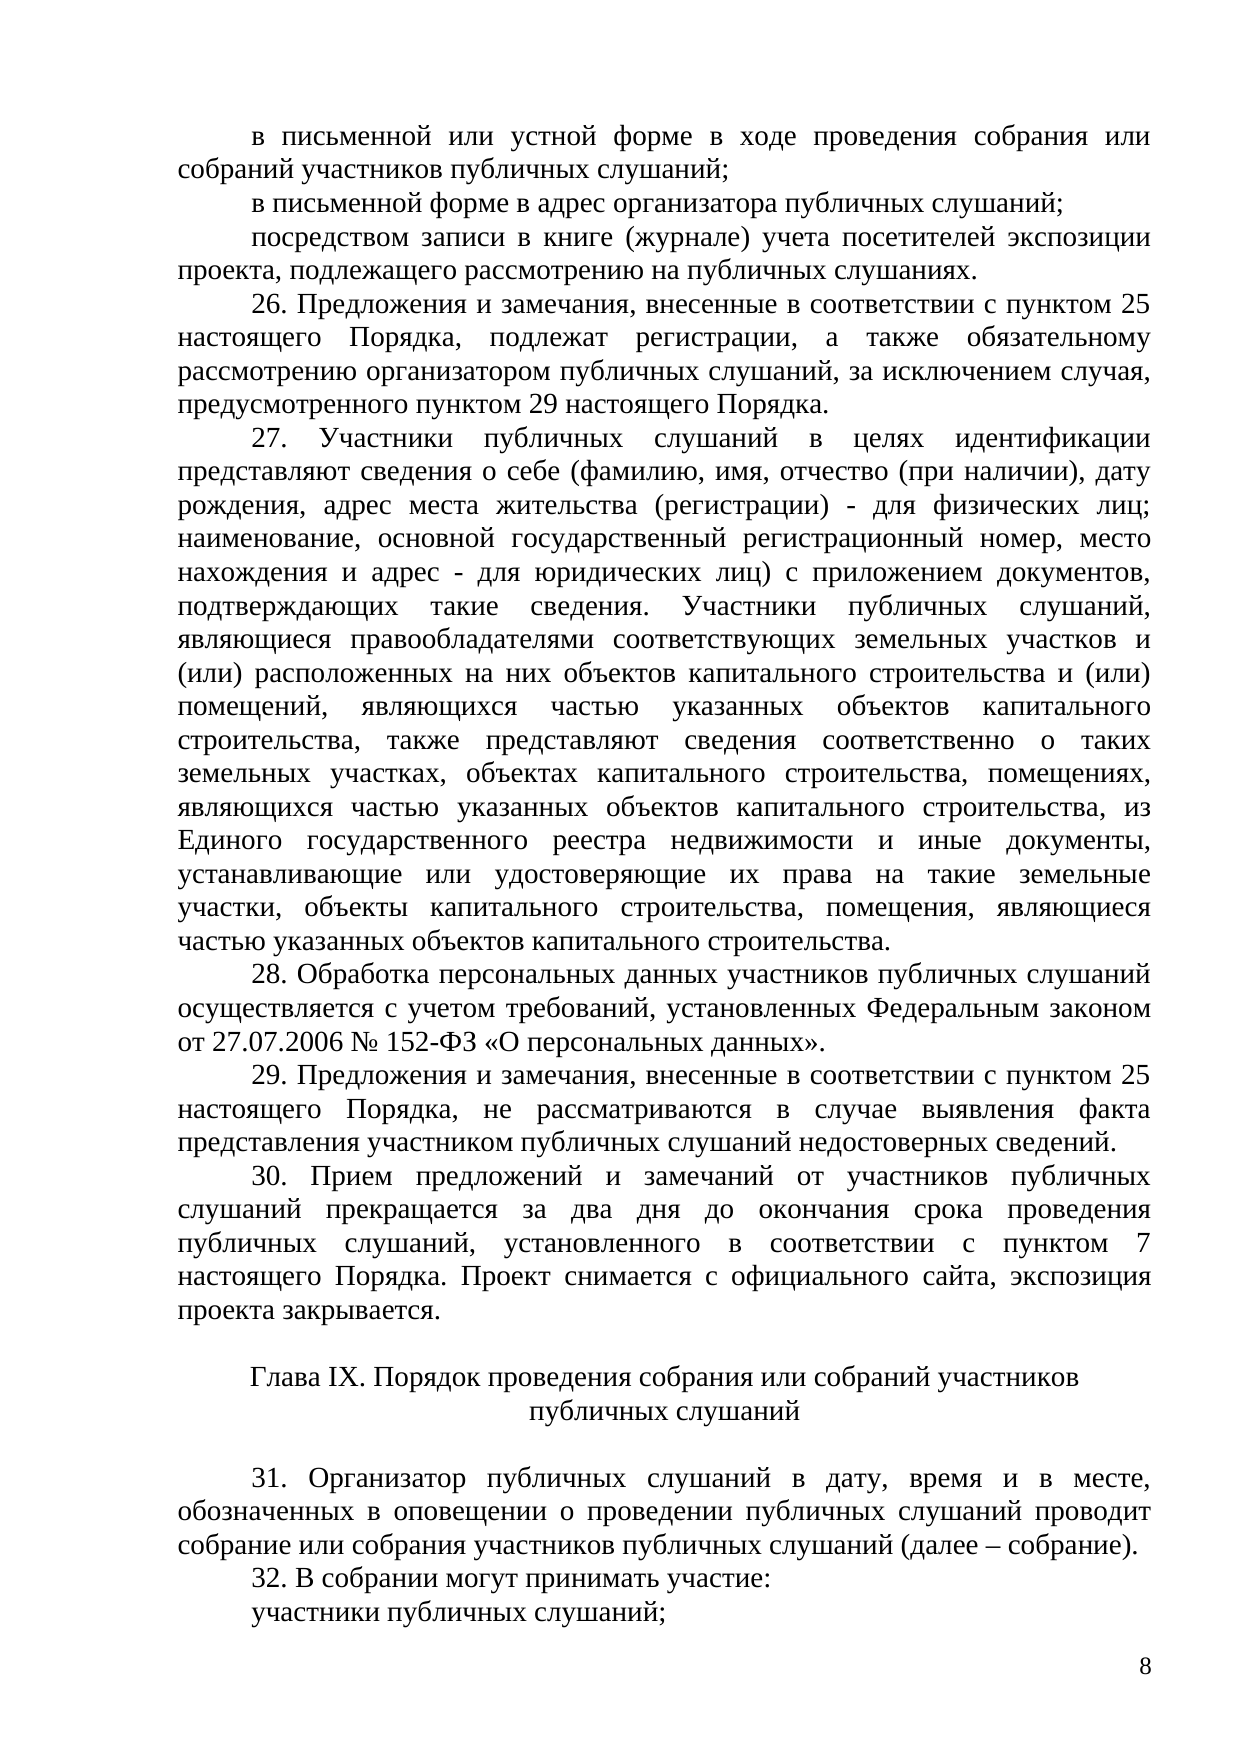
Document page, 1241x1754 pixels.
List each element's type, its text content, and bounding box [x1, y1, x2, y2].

text в письменной или устной форме в ходе проведения собрания или собраний участников публичных слушаний; [177, 118, 1152, 185]
text Глава IX. Порядок проведения собрания или собраний участников [177, 1359, 1152, 1393]
text 30. Прием предложений и замечаний от участников публичных слушаний прекращается за два дня до окончания срока проведения публичных слушаний, установленного в соответствии с пунктом 7 настоящего Порядка. Проект снимается с официального сайта, экспозиция проекта закрывается. [177, 1158, 1152, 1326]
text 26. Предложения и замечания, внесенные в соответствии с пунктом 25 настоящего Порядка, подлежат регистрации, а также обязательному рассмотрению организатором публичных слушаний, за исключением случая, предусмотренного пунктом 29 настоящего Порядка. [177, 286, 1152, 420]
text 28. Обработка персональных данных участников публичных слушаний осуществляется с учетом требований, установленных Федеральным законом от 27.07.2006 № 152-ФЗ «О персональных данных». [177, 957, 1152, 1057]
text 32. В собрании могут принимать участие: [177, 1560, 1152, 1594]
text участники публичных слушаний; [177, 1594, 1152, 1627]
text публичных слушаний [177, 1393, 1152, 1426]
text 31. Организатор публичных слушаний в дату, время и в месте, обозначенных в оповещении о проведении публичных слушаний проводит собрание или собрания участников публичных слушаний (далее – собрание). [177, 1460, 1152, 1560]
text 27. Участники публичных слушаний в целях идентификации представляют сведения о себе (фамилию, имя, отчество (при наличии), дату рождения, адрес места жительства (регистрации) - для физических лиц; наименование, основной государственный регистрационный номер, место нахождения и адрес - для юридических лиц) с приложением документов, подтверждающих такие сведения. Участники публичных слушаний, являющиеся правообладателями соответствующих земельных участков и (или) расположенных на них объектов капитального строительства и (или) помещений, являющихся частью указанных объектов капитального строительства, также представляют сведения соответственно о таких земельных участках, объектах капитального строительства, помещениях, являющихся частью указанных объектов капитального строительства, из Единого государственного реестра недвижимости и иные документы, устанавливающие или удостоверяющие их права на такие земельные участки, объекты капитального строительства, помещения, являющиеся частью указанных объектов капитального строительства. [177, 420, 1152, 957]
text посредством записи в книге (журнале) учета посетителей экспозиции проекта, подлежащего рассмотрению на публичных слушаниях. [177, 219, 1152, 286]
text в письменной форме в адрес организатора публичных слушаний; [177, 185, 1152, 219]
text 29. Предложения и замечания, внесенные в соответствии с пунктом 25 настоящего Порядка, не рассматриваются в случае выявления факта представления участником публичных слушаний недостоверных сведений. [177, 1057, 1152, 1158]
